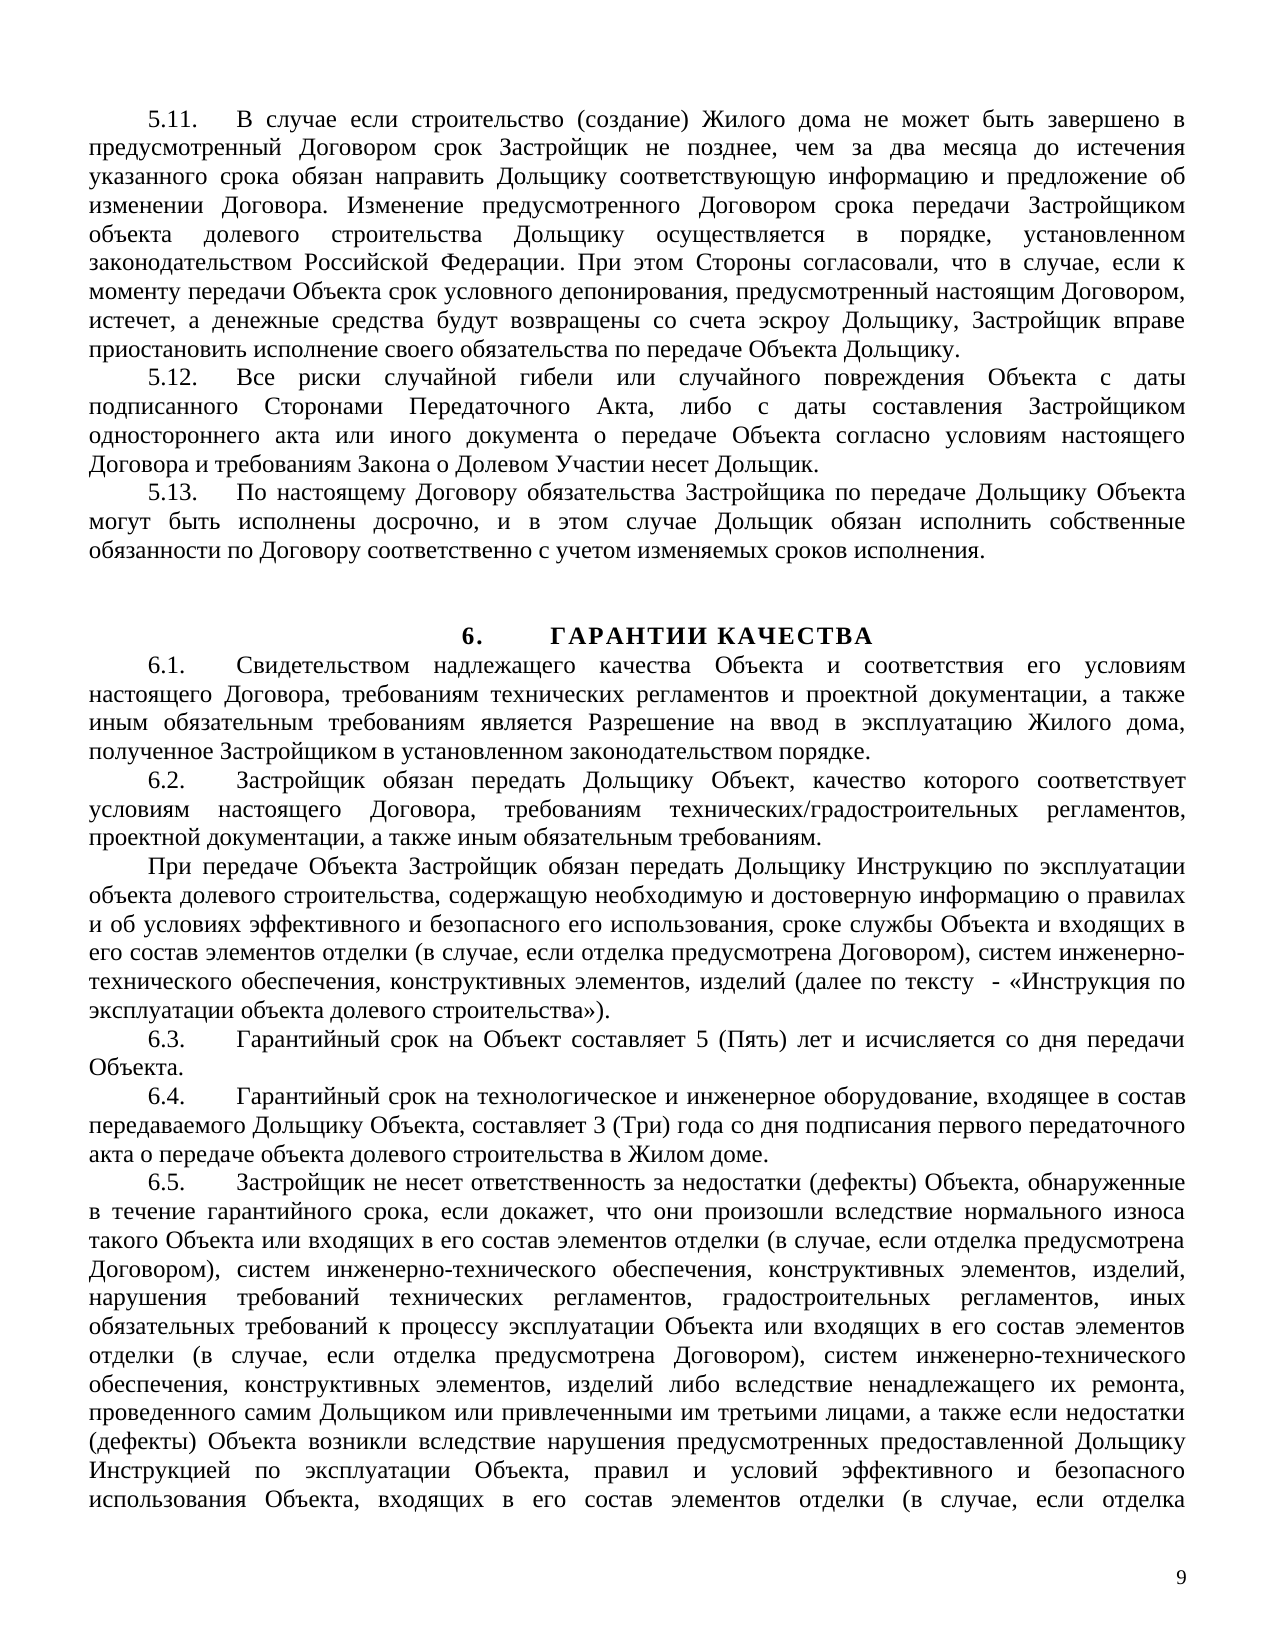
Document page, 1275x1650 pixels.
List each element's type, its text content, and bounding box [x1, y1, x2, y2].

list Гарантийный срок на технологическое и инженерное оборудование, входящее в состав передаваемого Дольщику Объекта, составляет 3 (Три) года со дня подписания первого передаточного акта о передаче объекта долевого строительства в Жилом доме. [89, 1081, 1186, 1167]
list Свидетельством надлежащего качества Объекта и соответствия его условиям настоящего Договора, требованиям технических регламентов и проектной документации, а также иным обязательным требованиям является Разрешение на ввод в эксплуатацию Жилого дома, полученное Застройщиком в установленном законодательством порядке. [89, 650, 1186, 765]
list Застройщик обязан передать Дольщику Объект, качество которого соответствует условиям настоящего Договора, требованиям технических/градостроительных регламентов, проектной документации, а также иным обязательным требованиям. [89, 765, 1186, 851]
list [89, 1167, 1186, 1512]
list По настоящему Договору обязательства Застройщика по передаче Дольщику Объекта могут быть исполнены досрочно, и в этом случае Дольщик обязан исполнить собственные обязанности по Договору соответственно с учетом изменяемых сроков исполнения. [89, 477, 1186, 564]
list ГАРАНТИИ КАЧЕСТВА [89, 621, 1186, 650]
list Гарантийный срок на Объект составляет 5 (Пять) лет и исчисляется со дня передачи Объекта. [89, 1024, 1186, 1081]
list В случае если строительство (создание) Жилого дома не может быть завершено в предусмотренный Договором срок Застройщик не позднее, чем за два месяца до истечения указанного срока обязан направить Дольщику соответствующую информацию и предложение об изменении Договора. Изменение предусмотренного Договором срока передачи Застройщиком объекта долевого строительства Дольщику осуществляется в порядке, установленном законодательством Российской Федерации. При этом Стороны согласовали, что в случае, если к моменту передачи Объекта срок условного депонирования, предусмотренный настоящим Договором, истечет, а денежные средства будут возвращены со счета эскроу Дольщику, Застройщик вправе приостановить исполнение своего обязательства по передаче Объекта Дольщику. [89, 104, 1186, 362]
text При передаче Объекта Застройщик обязан передать Дольщику Инструкцию по эксплуатации объекта долевого строительства, содержащую необходимую и достоверную информацию о правилах и об условиях эффективного и безопасного его использования, сроке службы Объекта и входящих в его состав элементов отделки (в случае, если отделка предусмотрена Договором), систем инженерно-технического обеспечения, конструктивных элементов, изделий (далее по тексту - «Инструкция по эксплуатации объекта долевого строительства»). [89, 851, 1186, 1024]
list Все риски случайной гибели или случайного повреждения Объекта с даты подписанного Сторонами Передаточного Акта, либо с даты составления Застройщиком одностороннего акта или иного документа о передаче Объекта согласно условиям настоящего Договора и требованиям Закона о Долевом Участии несет Дольщик. [89, 362, 1186, 477]
